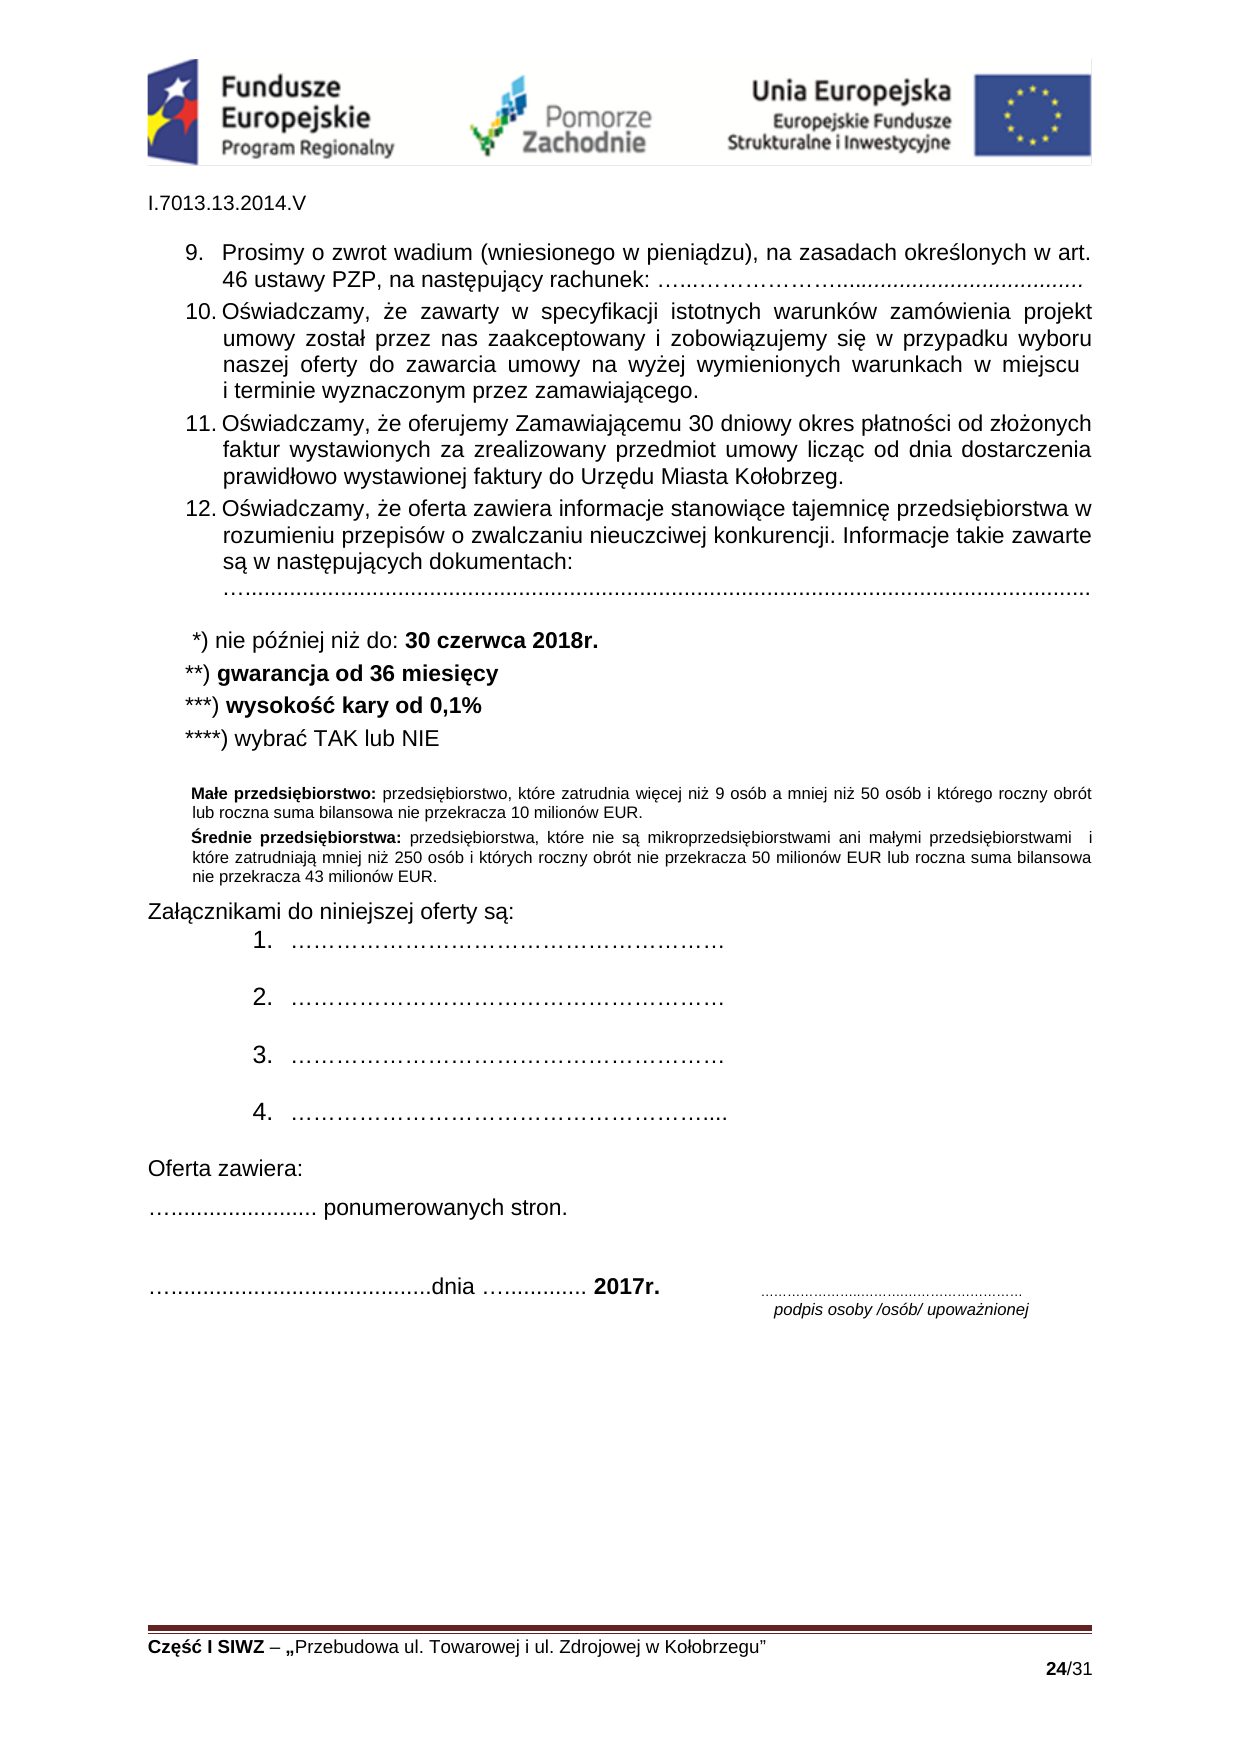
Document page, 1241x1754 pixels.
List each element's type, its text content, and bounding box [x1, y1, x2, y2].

text Załącznikami do niniejszej oferty są: [148, 898, 1092, 925]
text ***) wysokość kary od 0,1% [185, 692, 1092, 718]
list Oświadczamy, że oferta zawiera informacje stanowiące tajemnicę przedsiębiorstwa w rozumieniu przepisów o zwalczaniu nieuczciwej konkurencji. Informacje takie zawarte są w następujących dokumentach: [185, 495, 1092, 574]
text *) nie później niż do: 30 czerwca 2018r. [192, 627, 1092, 653]
text ….........................................dnia …............. 2017r. …………………..……….……………………… [148, 1273, 1092, 1299]
list ………………………………………………… [252, 982, 1092, 1011]
list Prosimy o zwrot wadium (wniesionego w pieniądzu), na zasadach określonych w art. 46 ustawy PZP, na następujący rachunek: …...………………....................................... [185, 239, 1092, 292]
text …....................... ponumerowanych stron. [148, 1194, 1092, 1221]
list Oświadczamy, że zawarty w specyfikacji istotnych warunków zamówienia projekt umowy został przez nas zaakceptowany i zobowiązujemy się w przypadku wyboru naszej oferty do zawarcia umowy na wyżej wymienionych warunkach w miejscu i terminie wyznaczonym przez zamawiającego. [185, 298, 1092, 404]
text Oferta zawiera: [148, 1155, 1092, 1181]
list ……………………………………………….... [252, 1097, 1092, 1126]
text ****) wybrać TAK lub NIE [185, 725, 1092, 751]
list Oświadczamy, że oferujemy Zamawiającemu 30 dniowy okres płatności od złożonych faktur wystawionych za zrealizowany przedmiot umowy licząc od dnia dostarczenia prawidłowo wystawionej faktury do Urzędu Miasta Kołobrzeg. [185, 410, 1092, 489]
text Średnie przedsiębiorstwa: przedsiębiorstwa, które nie są mikroprzedsiębiorstwami ani małymi przedsiębiorstwami i które zatrudniają mniej niż 250 osób i których roczny obrót nie przekracza 50 milionów EUR lub roczna suma bilansowa nie przekracza 43 milionów EUR. [191, 828, 1092, 886]
text …..................................................................................................................................... [222, 574, 1092, 601]
list ………………………………………………… [252, 925, 1092, 953]
text podpis osoby /osób/ upoważnionej [148, 1299, 1029, 1319]
text Małe przedsiębiorstwo: przedsiębiorstwo, które zatrudnia więcej niż 9 osób a mniej niż 50 osób i którego roczny obrót lub roczna suma bilansowa nie przekracza 10 milionów EUR. [191, 784, 1092, 822]
text **) gwarancja od 36 miesięcy [185, 659, 1092, 686]
list ………………………………………………… [252, 1040, 1092, 1068]
picture [147, 59, 1093, 167]
